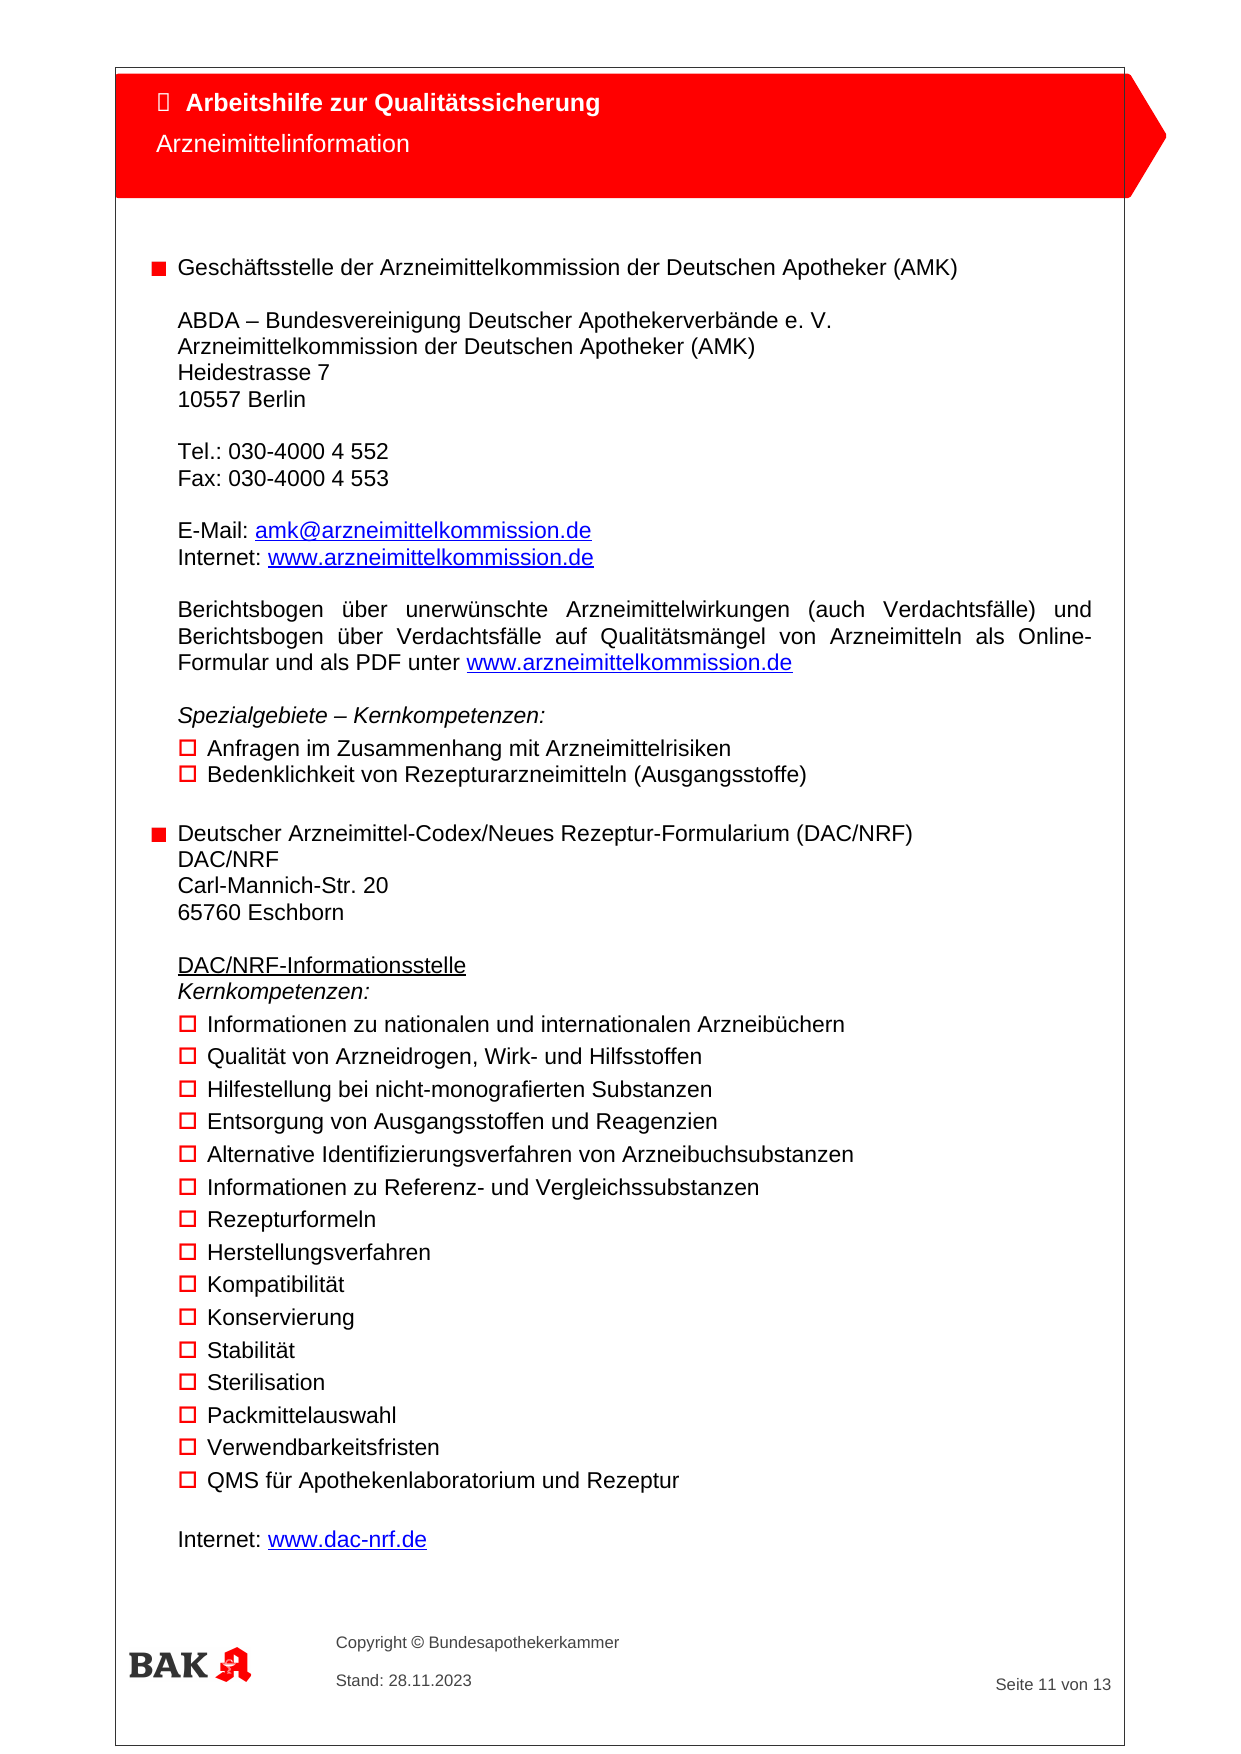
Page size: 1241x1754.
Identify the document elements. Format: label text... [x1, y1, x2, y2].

list Packmittelauswahl [177, 1402, 1092, 1428]
text DAC/NRF [177, 846, 1092, 872]
picture [148, 258, 166, 276]
list QMS für Apothekenlaboratorium und Rezeptur [177, 1467, 1092, 1493]
text Carl-Mannich-Str. 20 [177, 872, 1092, 899]
text Heidestrasse 7 [177, 359, 1092, 386]
text Kernkompetenzen: [177, 978, 1092, 1004]
list Kompatibilität [177, 1271, 1092, 1298]
text E-Mail: amk@arzneimittelkommission.de [177, 517, 1092, 544]
list Konservierung [177, 1304, 1092, 1330]
list Qualität von Arzneidrogen, Wirk- und Hilfsstoffen [177, 1043, 1092, 1069]
text Fax: 030-4000 4 553 [177, 465, 1092, 491]
text DAC/NRF-Informationsstelle [177, 952, 1092, 978]
list Herstellungsverfahren [177, 1239, 1092, 1265]
list Verwendbarkeitsfristen [177, 1434, 1092, 1461]
list Stabilität [177, 1337, 1092, 1363]
list Geschäftsstelle der Arzneimittelkommission der Deutschen Apotheker (AMK) [148, 254, 1092, 280]
list Entsorgung von Ausgangsstoffen und Reagenzien [177, 1108, 1092, 1135]
picture [148, 824, 166, 842]
text 10557 Berlin [177, 386, 1092, 412]
list Alternative Identifizierungsverfahren von Arzneibuchsubstanzen [177, 1141, 1092, 1167]
text Berichtsbogen über unerwünschte Arzneimittelwirkungen (auch Verdachtsfälle) und Berichtsbogen über Verdachtsfälle auf Qualitätsmängel von Arzneimitteln als Online-Formular und als PDF unter www.arzneimittelkommission.de [177, 596, 1092, 676]
list Sterilisation [177, 1369, 1092, 1396]
list Anfragen im Zusammenhang mit Arzneimittelrisiken [177, 734, 1092, 761]
list Deutscher Arzneimittel-Codex/Neues Rezeptur-Formularium (DAC/NRF) [148, 820, 1092, 846]
text ABDA – Bundesvereinigung Deutscher Apothekerverbände e. V. [177, 307, 1092, 333]
list Rezepturformeln [177, 1206, 1092, 1232]
picture [129, 1647, 252, 1682]
list Hilfestellung bei nicht-monografierten Substanzen [177, 1076, 1092, 1102]
list Informationen zu nationalen und internationalen Arzneibüchern [177, 1011, 1092, 1037]
list Informationen zu Referenz- und Vergleichssubstanzen [177, 1173, 1092, 1200]
list Bedenklichkeit von Rezepturarzneimitteln (Ausgangsstoffe) [177, 761, 1092, 787]
text Arzneimittelkommission der Deutschen Apotheker (AMK) [177, 333, 1092, 359]
text Tel.: 030-4000 4 552 [177, 438, 1092, 465]
text Internet: www.arzneimittelkommission.de [177, 544, 1092, 570]
text 65760 Eschborn [177, 899, 1092, 925]
text Internet: www.dac-nrf.de [177, 1526, 1092, 1552]
text Spezialgebiete – Kernkompetenzen: [177, 702, 1092, 728]
